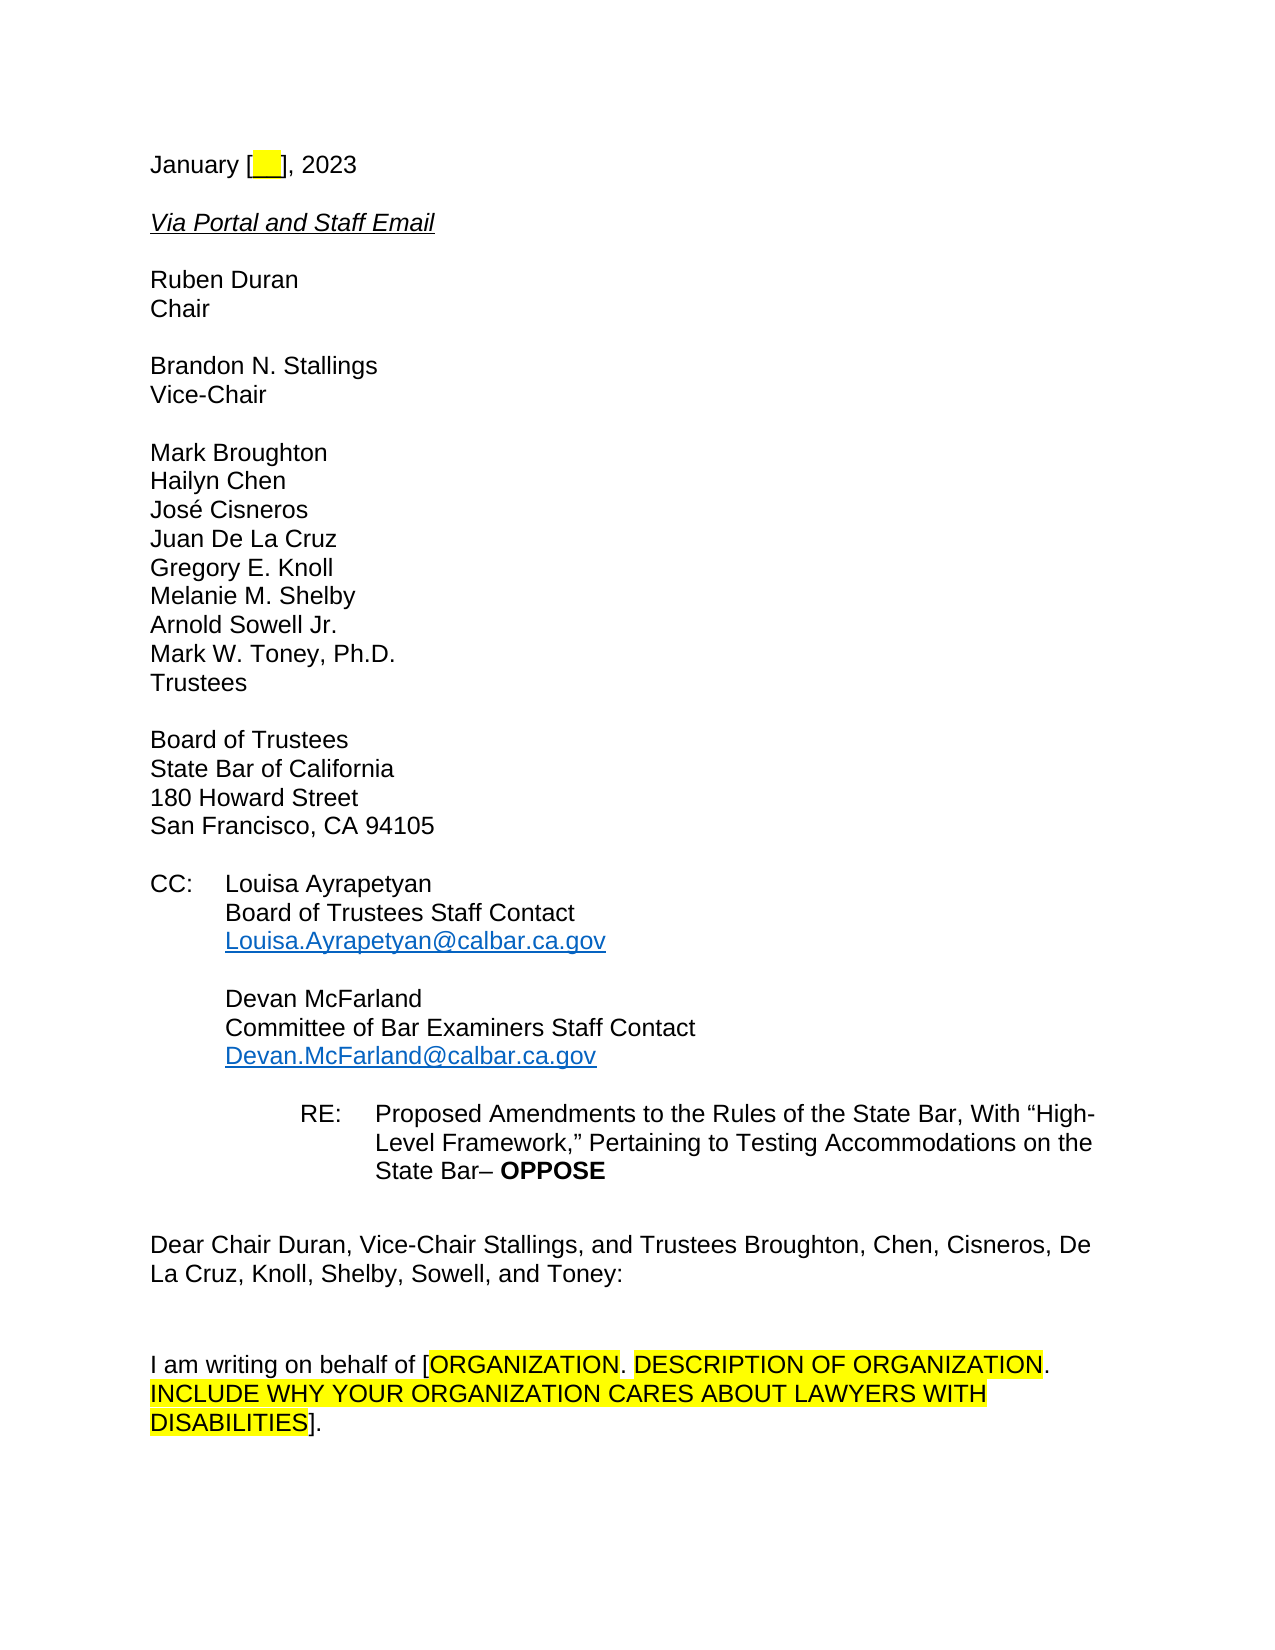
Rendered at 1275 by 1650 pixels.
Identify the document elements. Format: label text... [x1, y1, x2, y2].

text Mark Broughton [150, 437, 1125, 466]
text Melanie M. Shelby [150, 581, 1125, 610]
text Via Portal and Staff Email [150, 207, 1125, 236]
text Board of Trustees Staff Contact [150, 897, 1125, 926]
text Chair [150, 294, 1125, 322]
text CC: Louisa Ayrapetyan [150, 869, 1125, 897]
text Mark W. Toney, Ph.D. [150, 639, 1125, 667]
text Gregory E. Knoll [150, 552, 1125, 581]
text RE: Proposed Amendments to the Rules of the State Bar, With “High-Level Framework,” Pertaining to Testing Accommodations on the State Bar– OPPOSE [300, 1099, 1125, 1185]
text 180 Howard Street [150, 782, 1125, 811]
text Brandon N. Stallings [150, 351, 1125, 380]
text Devan.McFarland@calbar.ca.gov [150, 1041, 1125, 1070]
text Board of Trustees [150, 725, 1125, 754]
text I am writing on behalf of [ORGANIZATION. DESCRIPTION OF ORGANIZATION. INCLUDE WHY YOUR ORGANIZATION CARES ABOUT LAWYERS WITH DISABILITIES]. [150, 1350, 1125, 1436]
text Trustees [150, 667, 1125, 696]
text San Francisco, CA 94105 [150, 811, 1125, 840]
text Ruben Duran [150, 265, 1125, 294]
text January [__], 2023 [281, 150, 1125, 179]
text Louisa.Ayrapetyan@calbar.ca.gov [150, 926, 1125, 955]
text Juan De La Cruz [150, 524, 1125, 552]
text State Bar of California [150, 754, 1125, 782]
text Devan McFarland [150, 984, 1125, 1012]
text Committee of Bar Examiners Staff Contact [150, 1012, 1125, 1041]
text Arnold Sowell Jr. [150, 610, 1125, 639]
text Vice-Chair [150, 380, 1125, 409]
text January [__], 2023 [150, 150, 253, 179]
text José Cisneros [150, 495, 1125, 524]
text Dear Chair Duran, Vice-Chair Stallings, and Trustees Broughton, Chen, Cisneros, De La Cruz, Knoll, Shelby, Sowell, and Toney: [150, 1230, 1125, 1288]
text Hailyn Chen [150, 466, 1125, 495]
